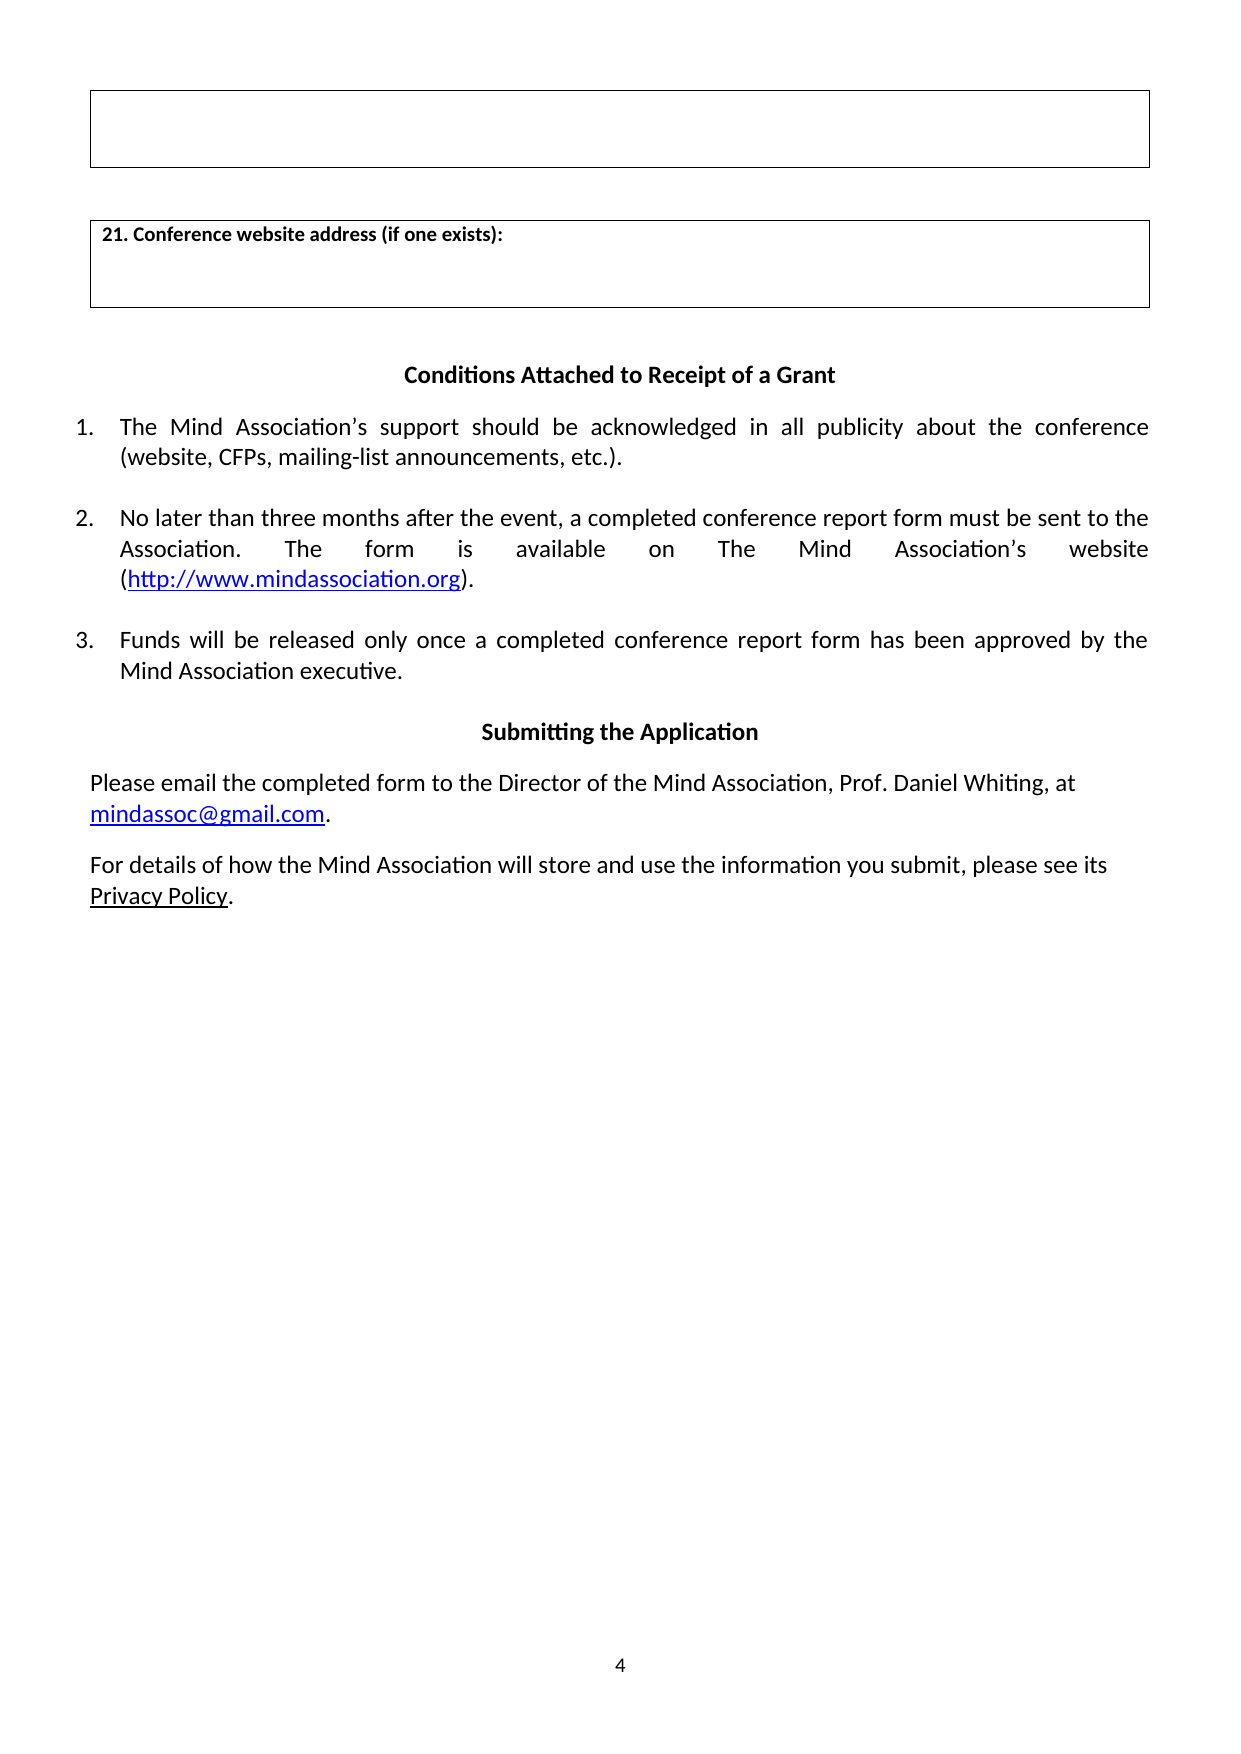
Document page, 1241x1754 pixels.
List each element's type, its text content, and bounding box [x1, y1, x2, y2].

text Submitting the Application [90, 716, 1150, 747]
text Conditions Attached to Receipt of a Grant [90, 359, 1150, 390]
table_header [91, 91, 1149, 167]
list No later than three months after the event, a completed conference report form must be sent to the Association. The form is available on The Mind Association’s website (http://www.mindassociation.org). [75, 502, 1150, 594]
table_header 21. Conference website address (if one exists): [91, 221, 1149, 307]
text For details of how the Mind Association will store and use the information you submit, please see its Privacy Policy. [90, 849, 1150, 910]
list The Mind Association’s support should be acknowledged in all publicity about the conference (website, CFPs, mailing-list announcements, etc.). [75, 411, 1150, 472]
text Please email the completed form to the Director of the Mind Association, Prof. Daniel Whiting, at mindassoc@gmail.com. [90, 767, 1150, 828]
list Funds will be released only once a completed conference report form has been approved by the Mind Association executive. [75, 624, 1150, 686]
